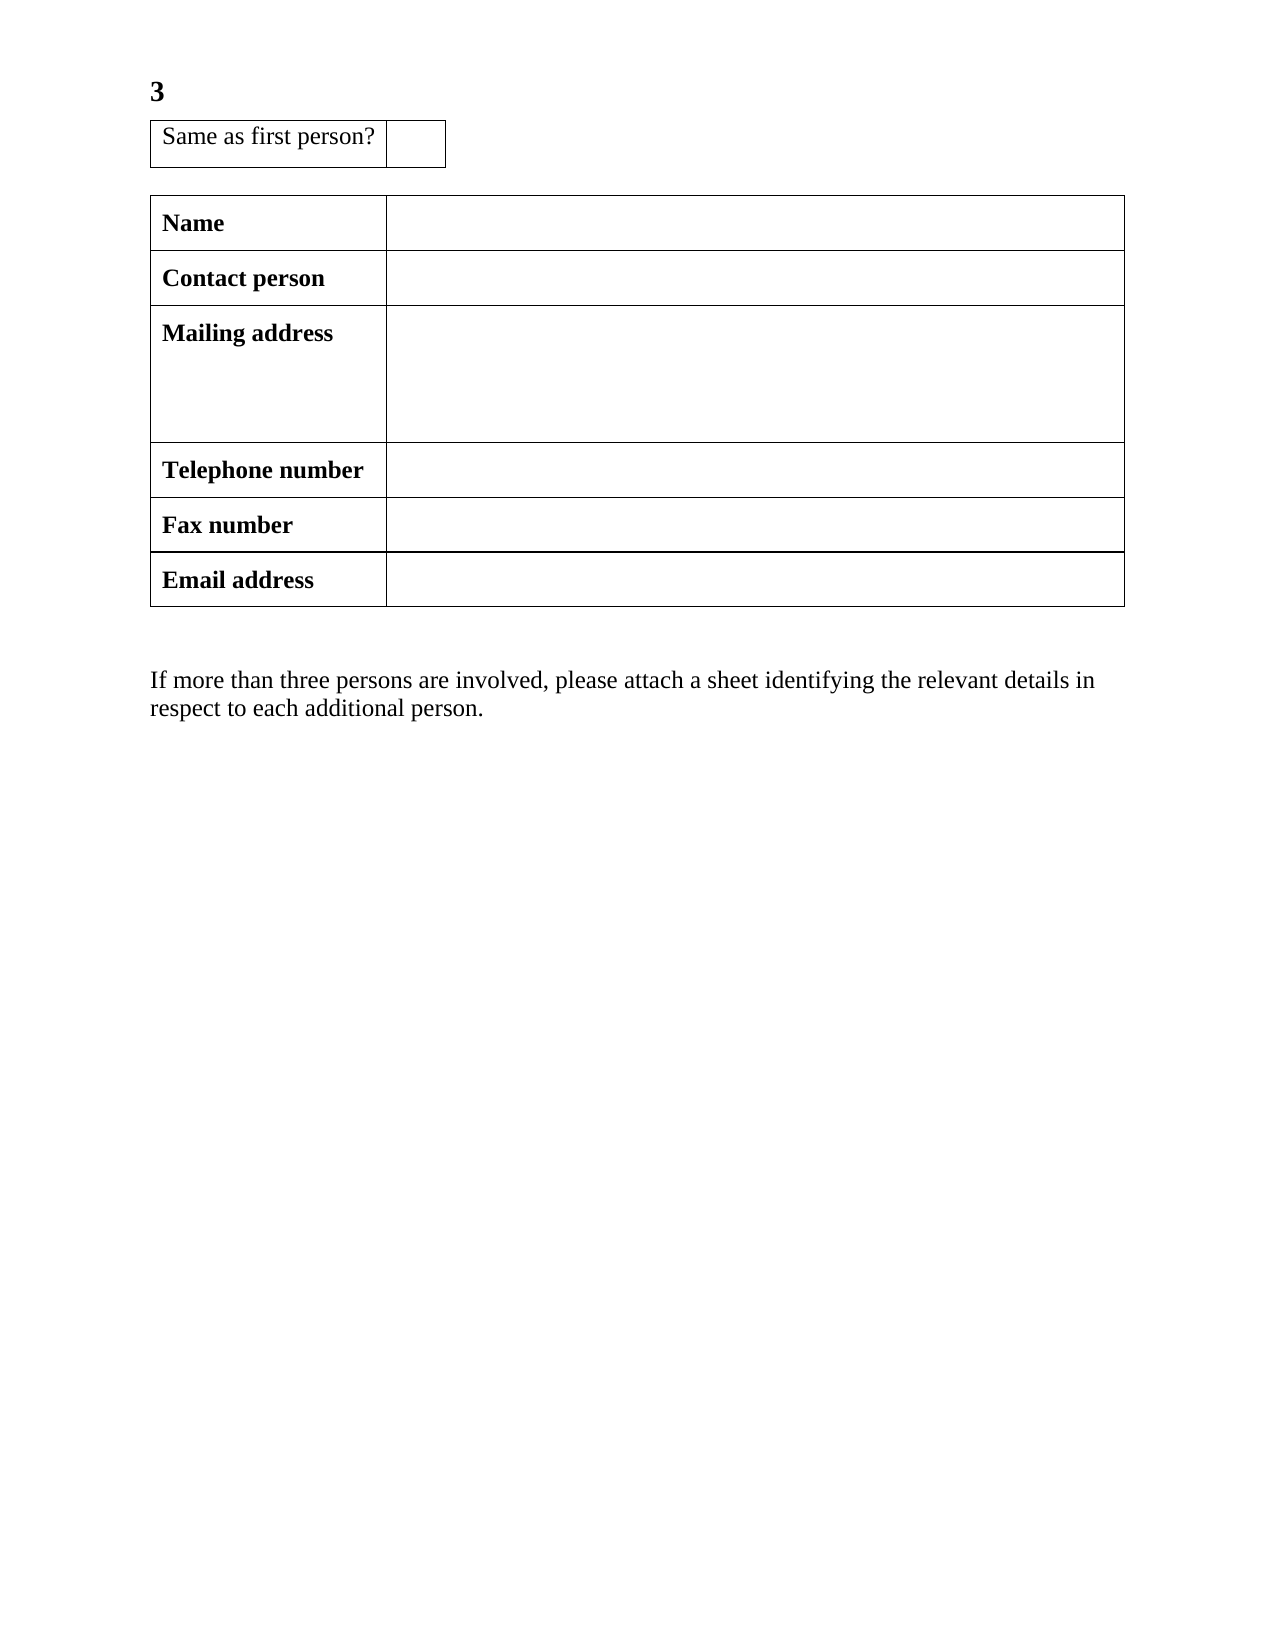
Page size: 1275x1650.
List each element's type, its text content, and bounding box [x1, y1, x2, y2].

table_header Same as first person? [151, 121, 386, 167]
table_cell [387, 443, 1124, 497]
text If more than three persons are involved, please attach a sheet identifying the relevant details in respect to each additional person. [150, 665, 1125, 722]
table_header [387, 196, 1124, 250]
table_header [387, 121, 445, 167]
table_cell Mailing address [151, 306, 386, 442]
table_cell Contact person [151, 251, 386, 304]
text 3 [150, 74, 1125, 107]
table_cell [387, 553, 1124, 606]
table_cell [387, 498, 1124, 551]
table_cell Fax number [151, 498, 386, 551]
table_header Name [151, 196, 386, 250]
table_cell Email address [151, 553, 386, 606]
table_cell [387, 251, 1124, 304]
table_cell Telephone number [151, 443, 386, 497]
table_cell [387, 306, 1124, 442]
